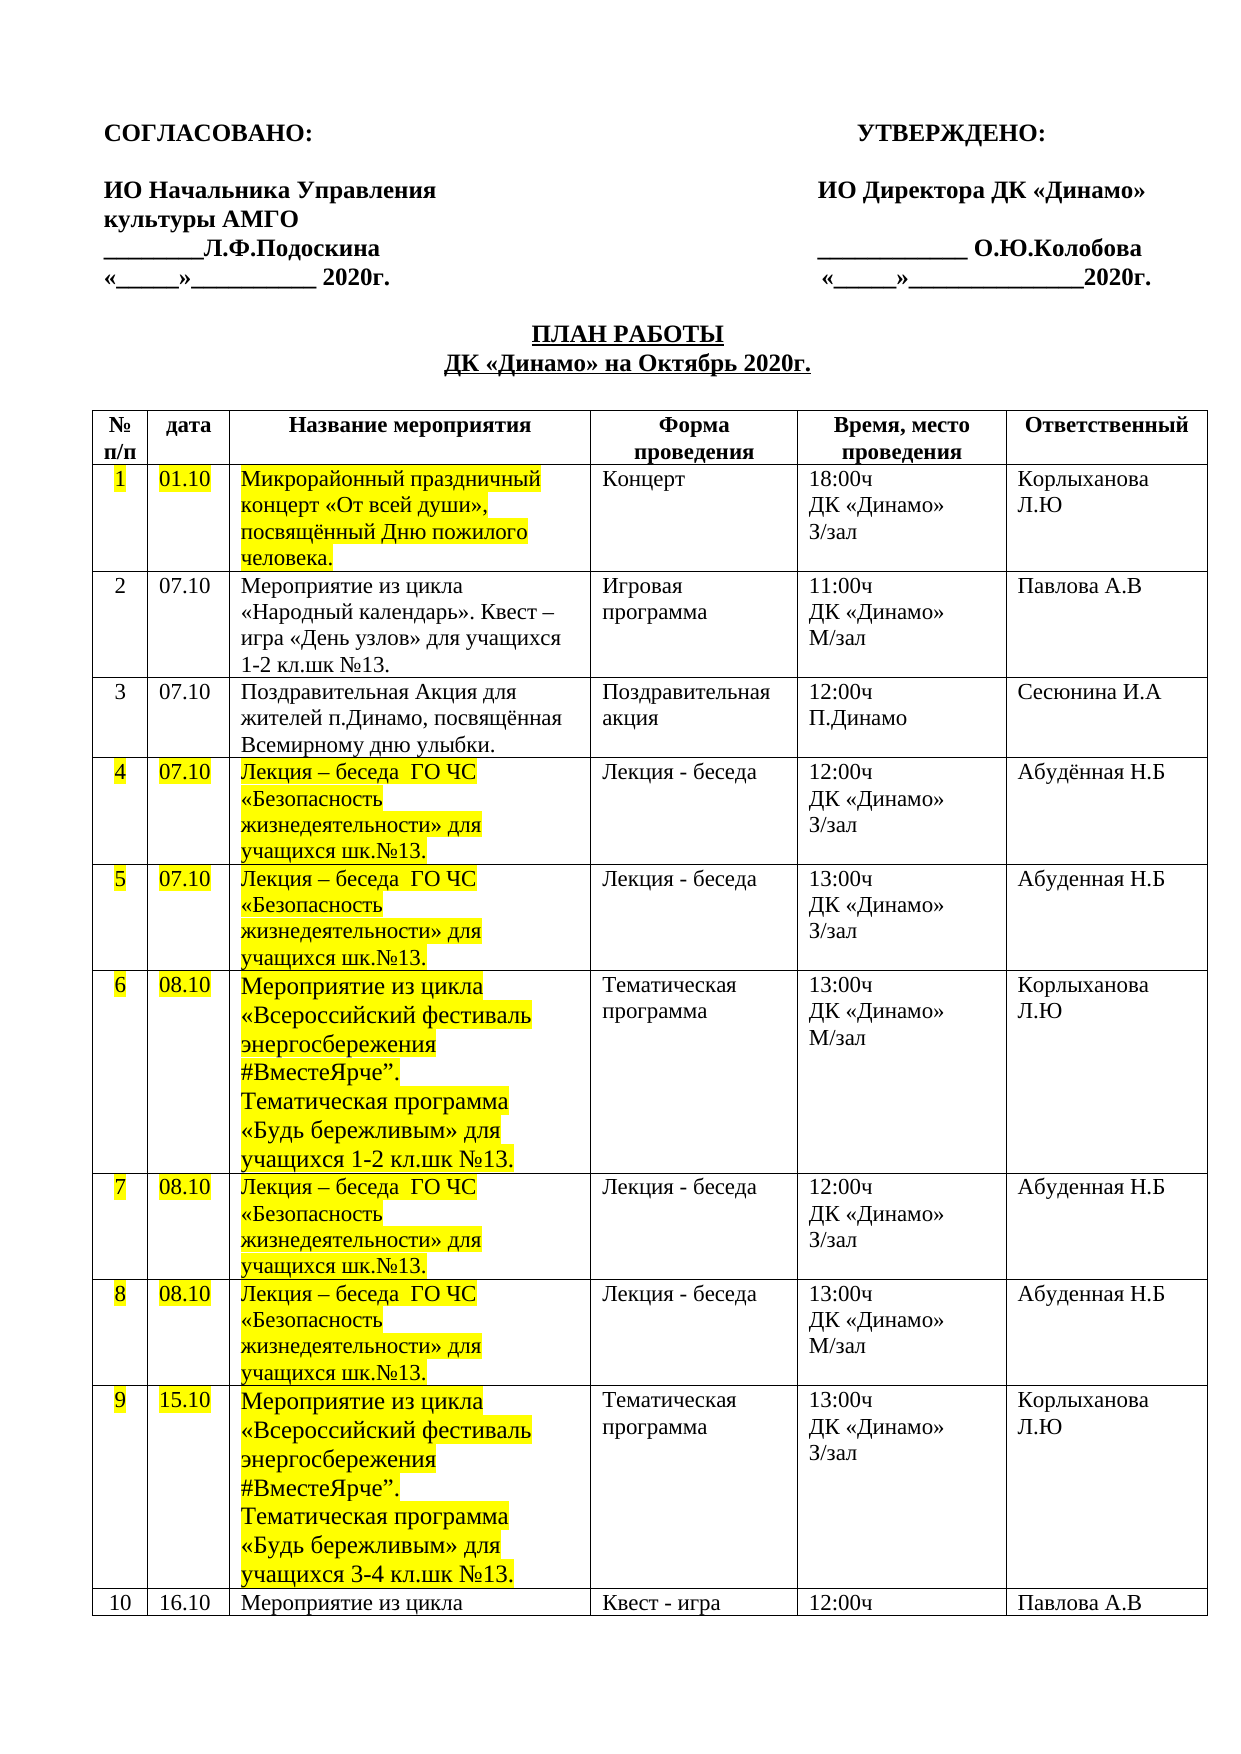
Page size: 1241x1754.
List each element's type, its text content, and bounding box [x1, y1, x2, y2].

table_cell Абуденная Н.Б [1007, 1280, 1207, 1385]
table_header Ответственный [1007, 411, 1207, 464]
table_cell Тематическая программа [591, 1386, 797, 1588]
text ДК «Динамо» на Октябрь 2020г. [103, 348, 1152, 377]
table_header Форма проведения [591, 411, 797, 464]
table_cell 07.10 [148, 678, 229, 757]
table_header Время, место проведения [798, 411, 1006, 464]
table_header дата [148, 411, 229, 464]
text ИО Начальника Управления ИО Директора ДК «Динамо» [103, 176, 1152, 204]
table_cell Лекция – беседа ГО ЧС «Безопасность жизнедеятельности» для учащихся шк.№13. [230, 758, 590, 864]
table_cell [230, 1589, 590, 1615]
table_cell 07.10 [148, 758, 229, 864]
table_cell Лекция – беседа ГО ЧС «Безопасность жизнедеятельности» для учащихся шк.№13. [230, 1174, 590, 1279]
table_cell Абуденная Н.Б [1007, 1174, 1207, 1279]
table_cell Сесюнина И.А [1007, 678, 1207, 757]
text ПЛАН РАБОТЫ [103, 319, 1152, 348]
table_cell Мероприятие из цикла «Всероссийский фестиваль энергосбережения #ВместеЯрче”. Тематическая программа «Будь бережливым» для учащихся 1-2 кл.шк №13. [230, 971, 590, 1172]
table_cell Корлыханова Л.Ю [1007, 1386, 1207, 1588]
table_cell Лекция – беседа ГО ЧС «Безопасность жизнедеятельности» для учащихся шк.№13. [230, 865, 590, 970]
table_cell 3 [93, 678, 147, 757]
text «_____»__________ 2020г. «_____»______________2020г. [103, 262, 1152, 291]
table_cell 12:00ч ДК «Динамо» З/зал [798, 1174, 1006, 1279]
table_cell 07.10 [148, 865, 229, 970]
table_cell 13:00ч ДК «Динамо» М/зал [798, 971, 1006, 1172]
table_cell Концерт [591, 465, 797, 571]
table_cell Лекция - беседа [591, 1174, 797, 1279]
table_cell 01.10 [148, 465, 229, 571]
table_cell 8 [93, 1280, 147, 1385]
table_cell Тематическая программа [591, 971, 797, 1172]
table_cell 6 [93, 971, 147, 1172]
table_cell Микрорайонный праздничный концерт «От всей души», посвящённый Дню пожилого человека. [333, 465, 590, 571]
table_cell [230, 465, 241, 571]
table_cell 13:00ч ДК «Динамо» М/зал [798, 1280, 1006, 1385]
table_cell 11:00ч ДК «Динамо» М/зал [798, 572, 1006, 677]
table_cell 07.10 [148, 572, 229, 677]
table_cell Квест - игра [591, 1589, 797, 1615]
table_cell 18:00ч ДК «Динамо» З/зал [798, 465, 1006, 571]
table_cell Игровая программа [591, 572, 797, 677]
table_cell Корлыханова Л.Ю [1007, 971, 1207, 1172]
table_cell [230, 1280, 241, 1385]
table_cell 10 [93, 1589, 147, 1615]
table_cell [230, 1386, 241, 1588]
table_cell Корлыханова Л.Ю [1007, 465, 1207, 571]
table_header № п/п [93, 411, 147, 464]
table_cell 13:00ч ДК «Динамо» З/зал [798, 1386, 1006, 1588]
table_cell Абуденная Н.Б [1007, 865, 1207, 970]
table_cell 12:00ч П.Динамо [798, 678, 1006, 757]
table_cell 15.10 [148, 1386, 229, 1588]
table_cell Мероприятие из цикла «Всероссийский фестиваль энергосбережения #ВместеЯрче”. Тематическая программа «Будь бережливым» для учащихся 3-4 кл.шк №13. [400, 1386, 590, 1588]
table_cell Мероприятие из цикла «Народный календарь». Квест – игра «День узлов» для учащихся 1-2 кл.шк №13. [230, 572, 590, 677]
table_cell Лекция - беседа [591, 865, 797, 970]
table_cell 4 [93, 758, 147, 864]
table_cell Лекция – беседа ГО ЧС «Безопасность жизнедеятельности» для учащихся шк.№13. [383, 1280, 590, 1385]
table_cell 16.10 [148, 1589, 229, 1615]
table_cell 08.10 [148, 1280, 229, 1385]
table_cell 08.10 [148, 1174, 229, 1279]
text культуры АМГО [103, 204, 1152, 233]
table_cell Поздравительная Акция для жителей п.Динамо, посвящённая Всемирному дню улыбки. [230, 678, 590, 757]
table_cell 2 [93, 572, 147, 677]
table_cell Павлова А.В [1007, 572, 1207, 677]
table_cell 9 [93, 1386, 147, 1588]
text СОГЛАСОВАНО: УТВЕРЖДЕНО: [103, 118, 1152, 147]
table_cell Павлова А.В [1007, 1589, 1207, 1615]
table_header Название мероприятия [230, 411, 590, 464]
table_cell 7 [93, 1174, 147, 1279]
text ________Л.Ф.Подоскина ____________ О.Ю.Колобова [103, 233, 1152, 262]
table_cell 5 [93, 865, 147, 970]
table_cell 1 [93, 465, 147, 571]
table_cell Лекция - беседа [591, 1280, 797, 1385]
table_cell 08.10 [148, 971, 229, 1172]
table_cell 13:00ч ДК «Динамо» З/зал [798, 865, 1006, 970]
table_cell Лекция - беседа [591, 758, 797, 864]
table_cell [798, 1589, 1006, 1615]
table_cell Абудённая Н.Б [1007, 758, 1207, 864]
table_cell 12:00ч ДК «Динамо» З/зал [798, 758, 1006, 864]
table_cell Поздравительная акция [591, 678, 797, 757]
